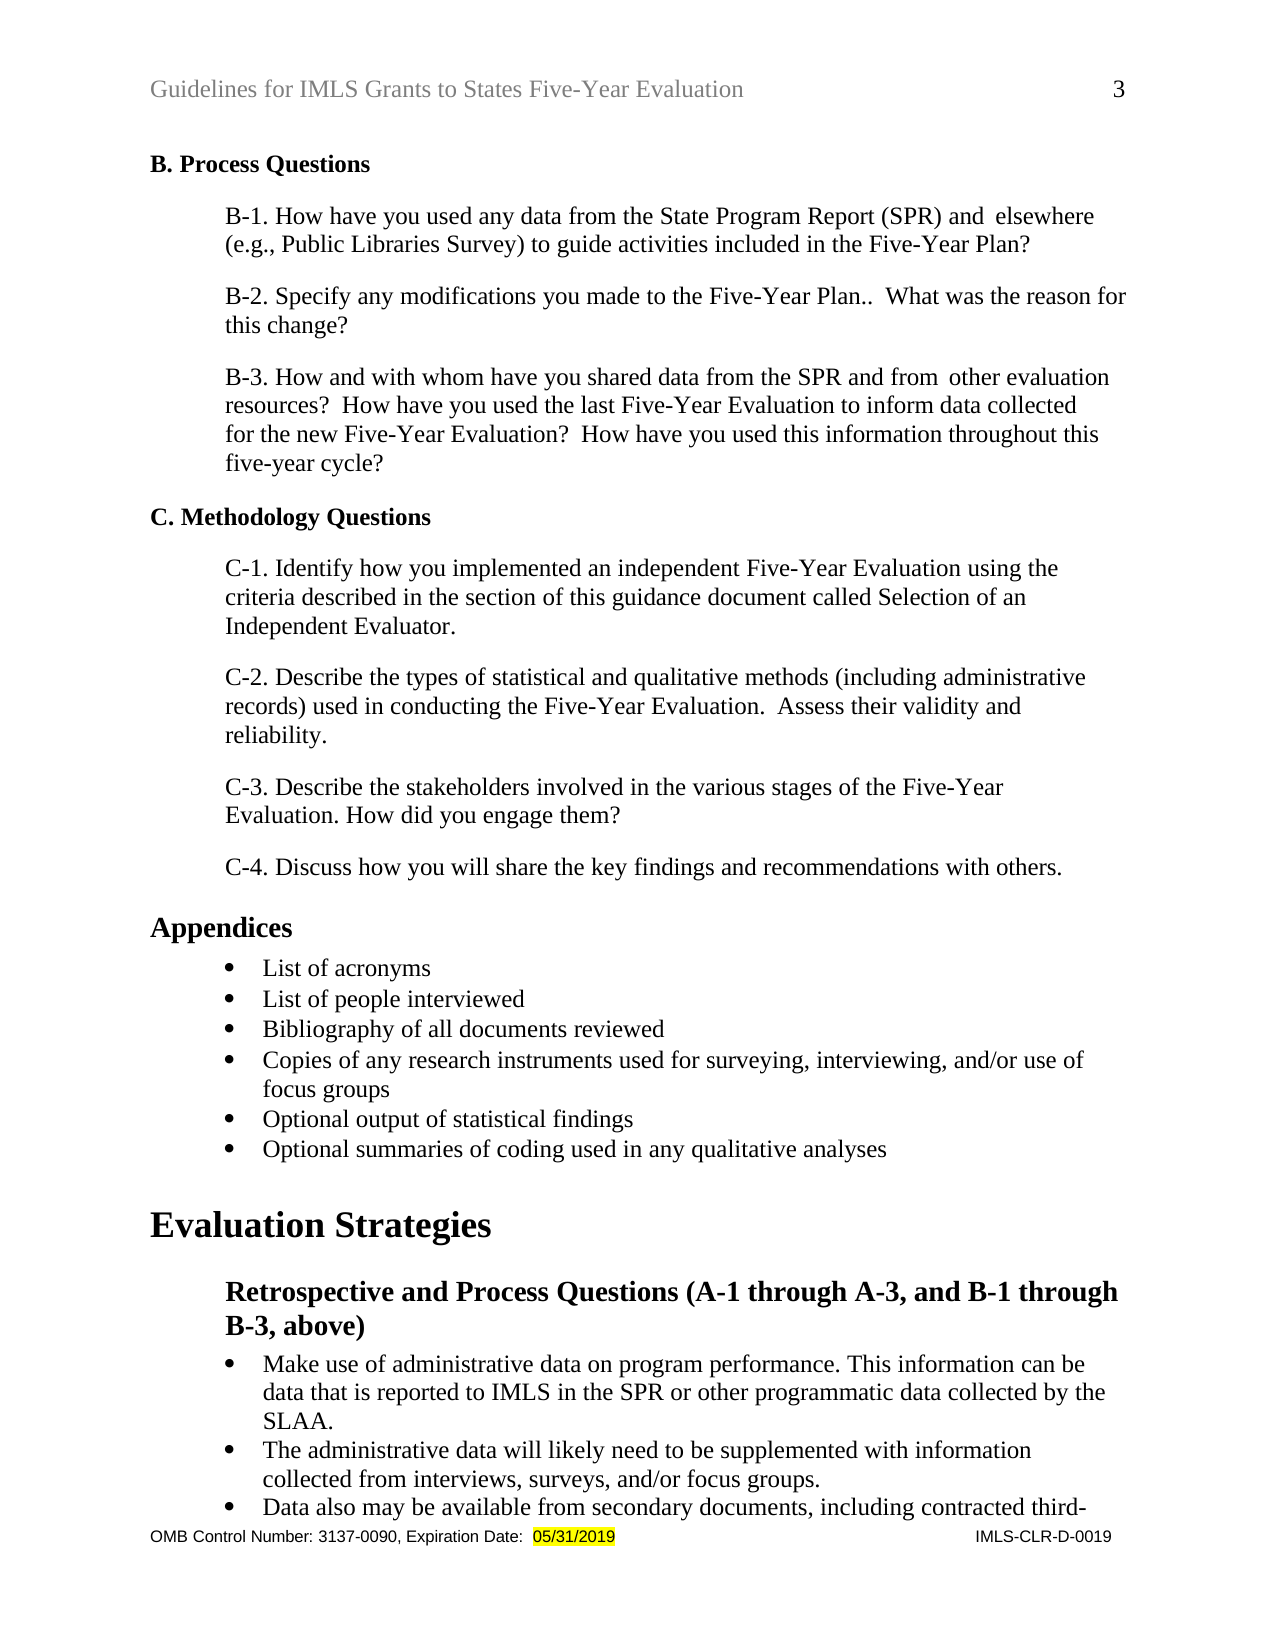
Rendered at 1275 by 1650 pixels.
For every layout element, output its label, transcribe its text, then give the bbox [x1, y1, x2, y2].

list Copies of any research instruments used for surveying, interviewing, and/or use of focus groups [225, 1046, 1088, 1103]
text B-2. Specify any modifications you made to the Five-Year Plan.. What was the reason for this change? [225, 281, 1137, 338]
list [225, 1493, 1102, 1521]
list Optional output of statistical findings [225, 1103, 1137, 1133]
list List of acronyms [225, 952, 1137, 983]
list The administrative data will likely need to be supplemented with information collected from interviews, surveys, and/or focus groups. [225, 1435, 1036, 1492]
subtitle Process Questions [150, 149, 1137, 178]
list Optional summaries of coding used in any qualitative analyses [225, 1133, 1137, 1164]
subtitle Appendices [150, 911, 1137, 944]
text C-3. Describe the stakeholders involved in the various stages of the Five-Year Evaluation. How did you engage them? [225, 772, 1116, 829]
list Make use of administrative data on program performance. This information can be data that is reported to IMLS in the SPR or other programmatic data collected by the SLAA. [225, 1349, 1112, 1435]
list Bibliography of all documents reviewed [225, 1013, 1137, 1044]
subtitle Methodology Questions [150, 502, 1137, 531]
subtitle Evaluation Strategies [150, 1202, 1137, 1245]
text C-1. Identify how you implemented an independent Five-Year Evaluation using the criteria described in the section of this guidance document called Selection of an Independent Evaluator. [225, 553, 1088, 640]
subtitle Retrospective and Process Questions (A-1 through A-3, and B-1 through B-3, above) [225, 1274, 1137, 1341]
text B-3. How and with whom have you shared data from the SPR and from other evaluation resources? How have you used the last Five-Year Evaluation to inform data collected for the new Five-Year Evaluation? How have you used this information throughout this five-year cycle? [225, 362, 1111, 477]
text C-4. Discuss how you will share the key findings and recommendations with others. [225, 852, 1137, 881]
text C-2. Describe the types of statistical and qualitative methods (including administrative records) used in conducting the Five-Year Evaluation. Assess their validity and reliability. [225, 662, 1111, 749]
text B-1. How have you used any data from the State Program Report (SPR) and elsewhere (e.g., Public Libraries Survey) to guide activities included in the Five-Year Plan? [225, 201, 1111, 258]
list List of people interviewed [225, 983, 1137, 1013]
